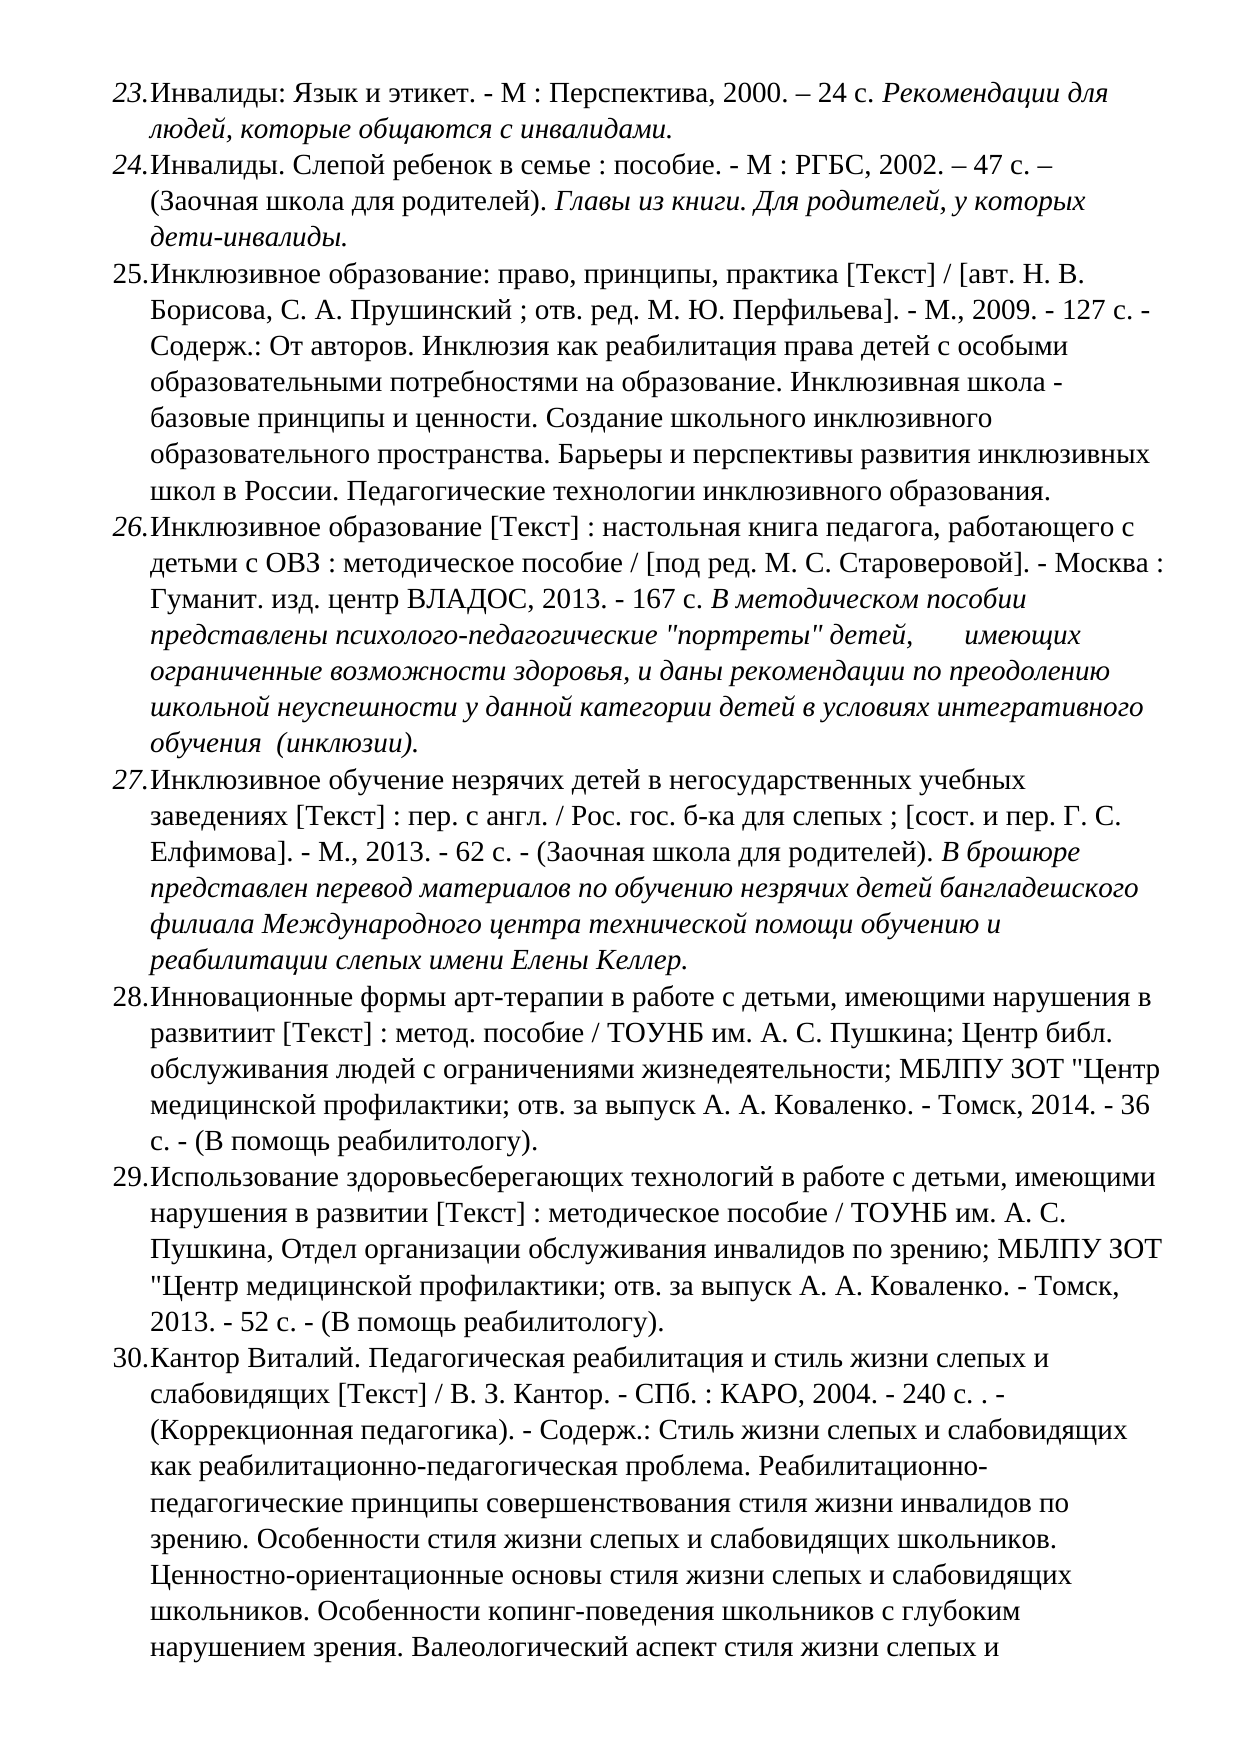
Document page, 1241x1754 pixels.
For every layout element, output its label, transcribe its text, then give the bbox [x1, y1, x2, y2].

list Инклюзивное обучение незрячих детей в негосударственных учебных заведениях [Текст] : пер. с англ. / Рос. гос. б-ка для слепых ; [сост. и пер. Г. С. Елфимова]. - М., 2013. - 62 с. - (Заочная школа для родителей). В брошюре представлен перевод материалов по обучению незрячих детей бангладешского филиала Международного центра технической помощи обучению и реабилитации слепых имени Елены Келлер. [112, 762, 1165, 976]
list Инклюзивное образование: право, принципы, практика [Текст] / [авт. Н. В. Борисова, С. А. Прушинский ; отв. ред. М. Ю. Перфильева]. - М., 2009. - 127 с. - Содерж.: От авторов. Инклюзия как реабилитация права детей с особыми образовательными потребностями на образование. Инклюзивная школа - базовые принципы и ценности. Создание школьного инклюзивного образовательного пространства. Барьеры и перспективы развития инклюзивных школ в России. Педагогические технологии инклюзивного образования. [112, 256, 1165, 506]
list Инвалиды: Язык и этикет. - М : Перспектива, 2000. – 24 с. Рекомендации для людей, которые общаются с инвалидами. [112, 75, 1165, 145]
list Инклюзивное образование [Текст] : настольная книга педагога, работающего с детьми с ОВЗ : методическое пособие / [под ред. М. С. Староверовой]. - Москва : Гуманит. изд. центр ВЛАДОС, 2013. - 167 с. В методическом пособии представлены психолого-педагогические "портреты" детей, имеющих ограниченные возможности здоровья, и даны рекомендации по преодолению школьной неуспешности у данной категории детей в условиях интегративного обучения (инклюзии). [112, 509, 1165, 759]
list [112, 1340, 1165, 1663]
list Инновационные формы арт-терапии в работе с детьми, имеющими нарушения в развитиит [Текст] : метод. пособие / ТОУНБ им. А. С. Пушкина; Центр библ. обслуживания людей с ограничениями жизнедеятельности; МБЛПУ ЗОТ "Центр медицинской профилактики; отв. за выпуск А. А. Коваленко. - Томск, 2014. - 36 с. - (В помощь реабилитологу). [112, 979, 1165, 1157]
list Инвалиды. Слепой ребенок в семье : пособие. - М : РГБС, 2002. – 47 с. – (Заочная школа для родителей). Главы из книги. Для родителей, у которых дети-инвалиды. [112, 147, 1165, 253]
list Использование здоровьесберегающих технологий в работе с детьми, имеющими нарушения в развитии [Текст] : методическое пособие / ТОУНБ им. А. С. Пушкина, Отдел организации обслуживания инвалидов по зрению; МБЛПУ ЗОТ "Центр медицинской профилактики; отв. за выпуск А. А. Коваленко. - Томск, 2013. - 52 с. - (В помощь реабилитологу). [112, 1159, 1165, 1337]
